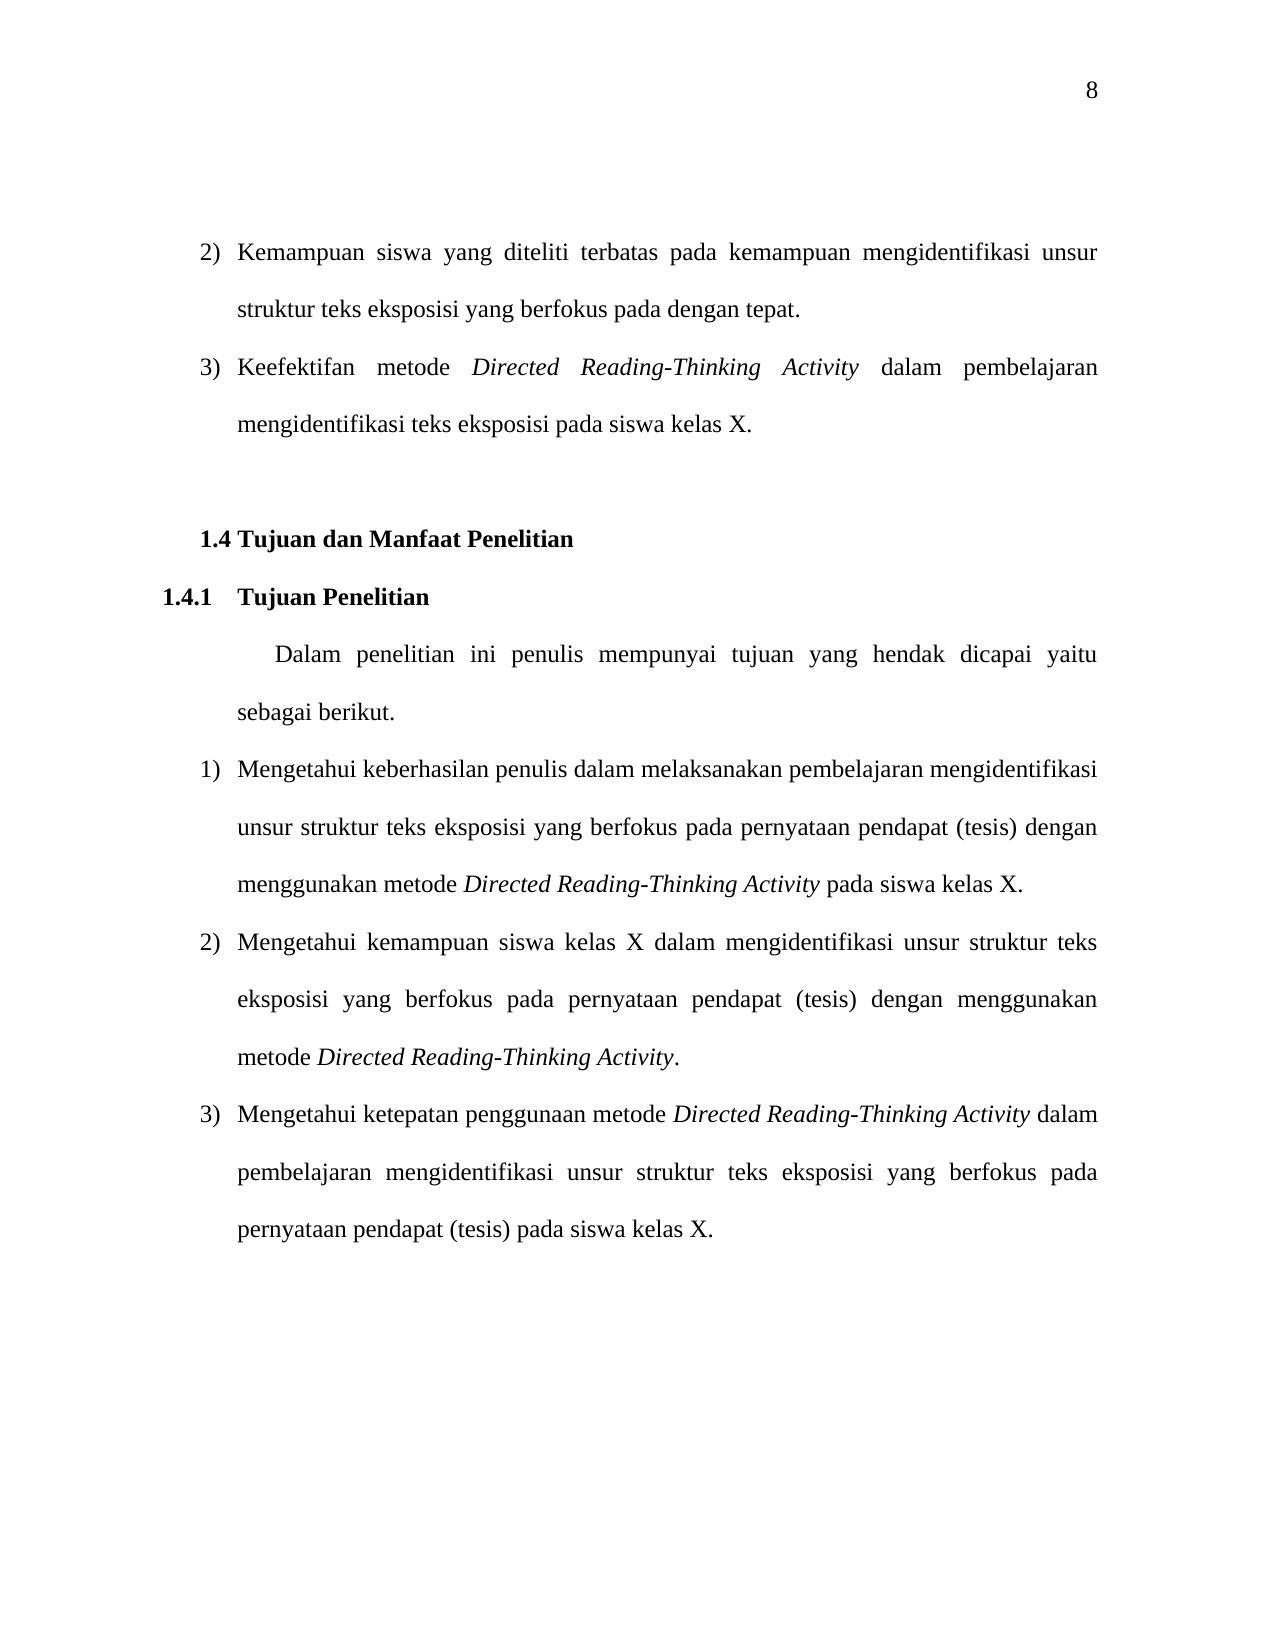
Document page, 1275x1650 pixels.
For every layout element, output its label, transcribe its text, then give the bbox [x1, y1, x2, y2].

list Tujuan Penelitian [162, 582, 1098, 611]
list Mengetahui keberhasilan penulis dalam melaksanakan pembelajaran mengidentifikasi unsur struktur teks eksposisi yang berfokus pada pernyataan pendapat (tesis) dengan menggunakan metode Directed Reading-Thinking Activity pada siswa kelas X. [199, 754, 1098, 898]
list Kemampuan siswa yang diteliti terbatas pada kemampuan mengidentifikasi unsur struktur teks eksposisi yang berfokus pada dengan tepat. [199, 237, 1098, 323]
list Mengetahui kemampuan siswa kelas X dalam mengidentifikasi unsur struktur teks eksposisi yang berfokus pada pernyataan pendapat (tesis) dengan menggunakan metode Directed Reading-Thinking Activity. [199, 927, 1098, 1071]
list Mengetahui ketepatan penggunaan metode Directed Reading-Thinking Activity dalam pembelajaran mengidentifikasi unsur struktur teks eksposisi yang berfokus pada pernyataan pendapat (tesis) pada siswa kelas X. [199, 1099, 1098, 1243]
list Tujuan dan Manfaat Penelitian [199, 524, 1098, 553]
list Dalam penelitian ini penulis mempunyai tujuan yang hendak dicapai yaitu sebagai berikut. [237, 639, 1098, 726]
list Keefektifan metode Directed Reading-Thinking Activity dalam pembelajaran mengidentifikasi teks eksposisi pada siswa kelas X. [199, 352, 1098, 438]
